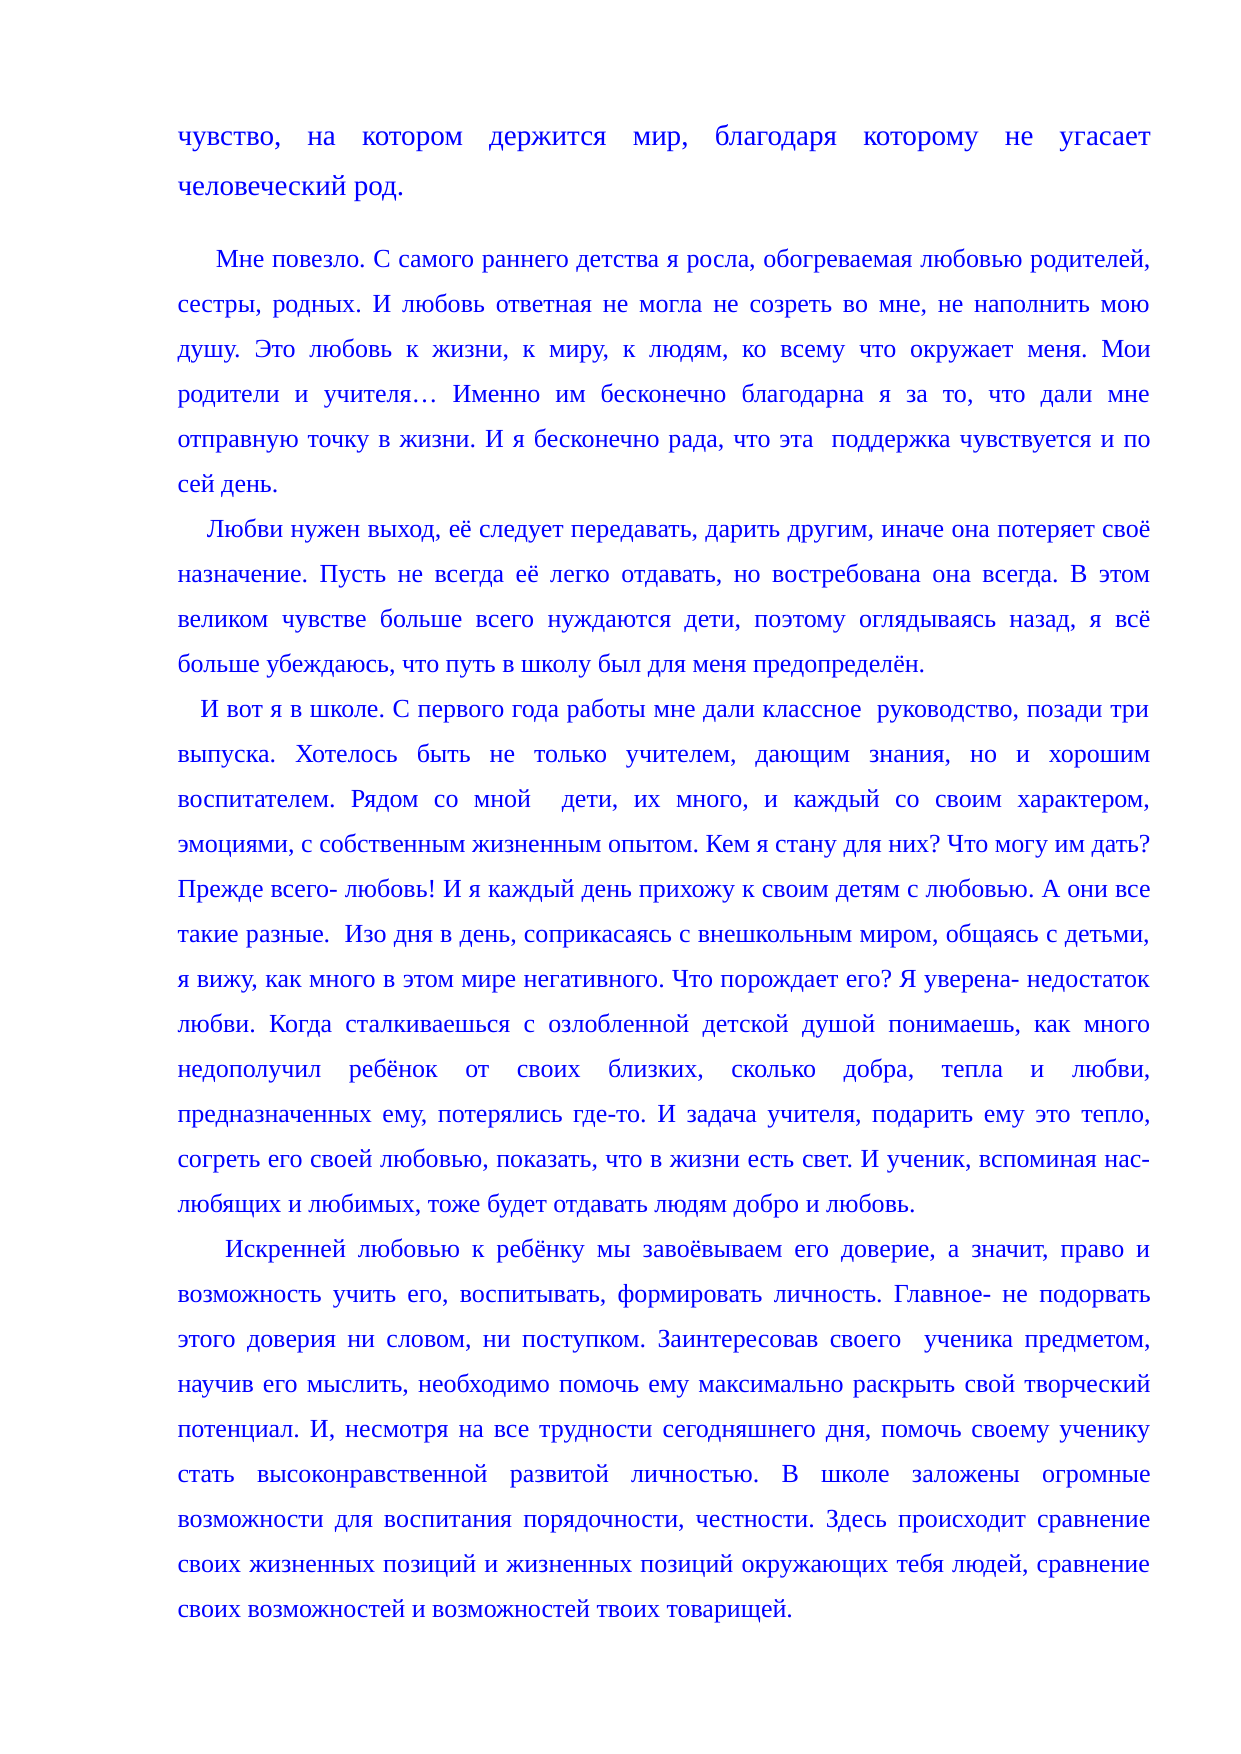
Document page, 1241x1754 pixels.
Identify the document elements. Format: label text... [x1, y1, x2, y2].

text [177, 118, 1152, 202]
text Мне повезло. С самого раннего детства я росла, обогреваемая любовью родителей, сестры, родных. И любовь ответная не могла не созреть во мне, не наполнить мою душу. Это любовь к жизни, к миру, к людям, ко всему что окружает меня. Мои родители и учителя… Именно им бесконечно благодарна я за то, что дали мне отправную точку в жизни. И я бесконечно рада, что эта поддержка чувствуется и по сей день. [177, 243, 1152, 498]
text Любви нужен выход, её следует передавать, дарить другим, иначе она потеряет своё назначение. Пусть не всегда её легко отдавать, но востребована она всегда. В этом великом чувстве больше всего нуждаются дети, поэтому оглядываясь назад, я всё больше убеждаюсь, что путь в школу был для меня предопределён. [177, 513, 1152, 678]
text И вот я в школе. С первого года работы мне дали классное руководство, позади три выпуска. Хотелось быть не только учителем, дающим знания, но и хорошим воспитателем. Рядом со мной дети, их много, и каждый со своим характером, эмоциями, с собственным жизненным опытом. Кем я стану для них? Что могу им дать? Прежде всего- любовь! И я каждый день прихожу к своим детям с любовью. А они все такие разные. Изо дня в день, соприкасаясь с внешкольным миром, общаясь с детьми, я вижу, как много в этом мире негативного. Что порождает его? Я уверена- недостаток любви. Когда сталкиваешься с озлобленной детской душой понимаешь, как много недополучил ребёнок от своих близких, сколько добра, тепла и любви, предназначенных ему, потерялись где-то. И задача учителя, подарить ему это тепло, согреть его своей любовью, показать, что в жизни есть свет. И ученик, вспоминая нас- любящих и любимых, тоже будет отдавать людям добро и любовь. [177, 693, 1152, 1218]
text Искренней любовью к ребёнку мы завоёвываем его доверие, а значит, право и возможность учить его, воспитывать, формировать личность. Главное- не подорвать этого доверия ни словом, ни поступком. Заинтересовав своего ученика предметом, научив его мыслить, необходимо помочь ему максимально раскрыть свой творческий потенциал. И, несмотря на все трудности сегодняшнего дня, помочь своему ученику стать высоконравственной развитой личностью. В школе заложены огромные возможности для воспитания порядочности, честности. Здесь происходит сравнение своих жизненных позиций и жизненных позиций окружающих тебя людей, сравнение своих возможностей и возможностей твоих товарищей. [177, 1233, 1152, 1623]
